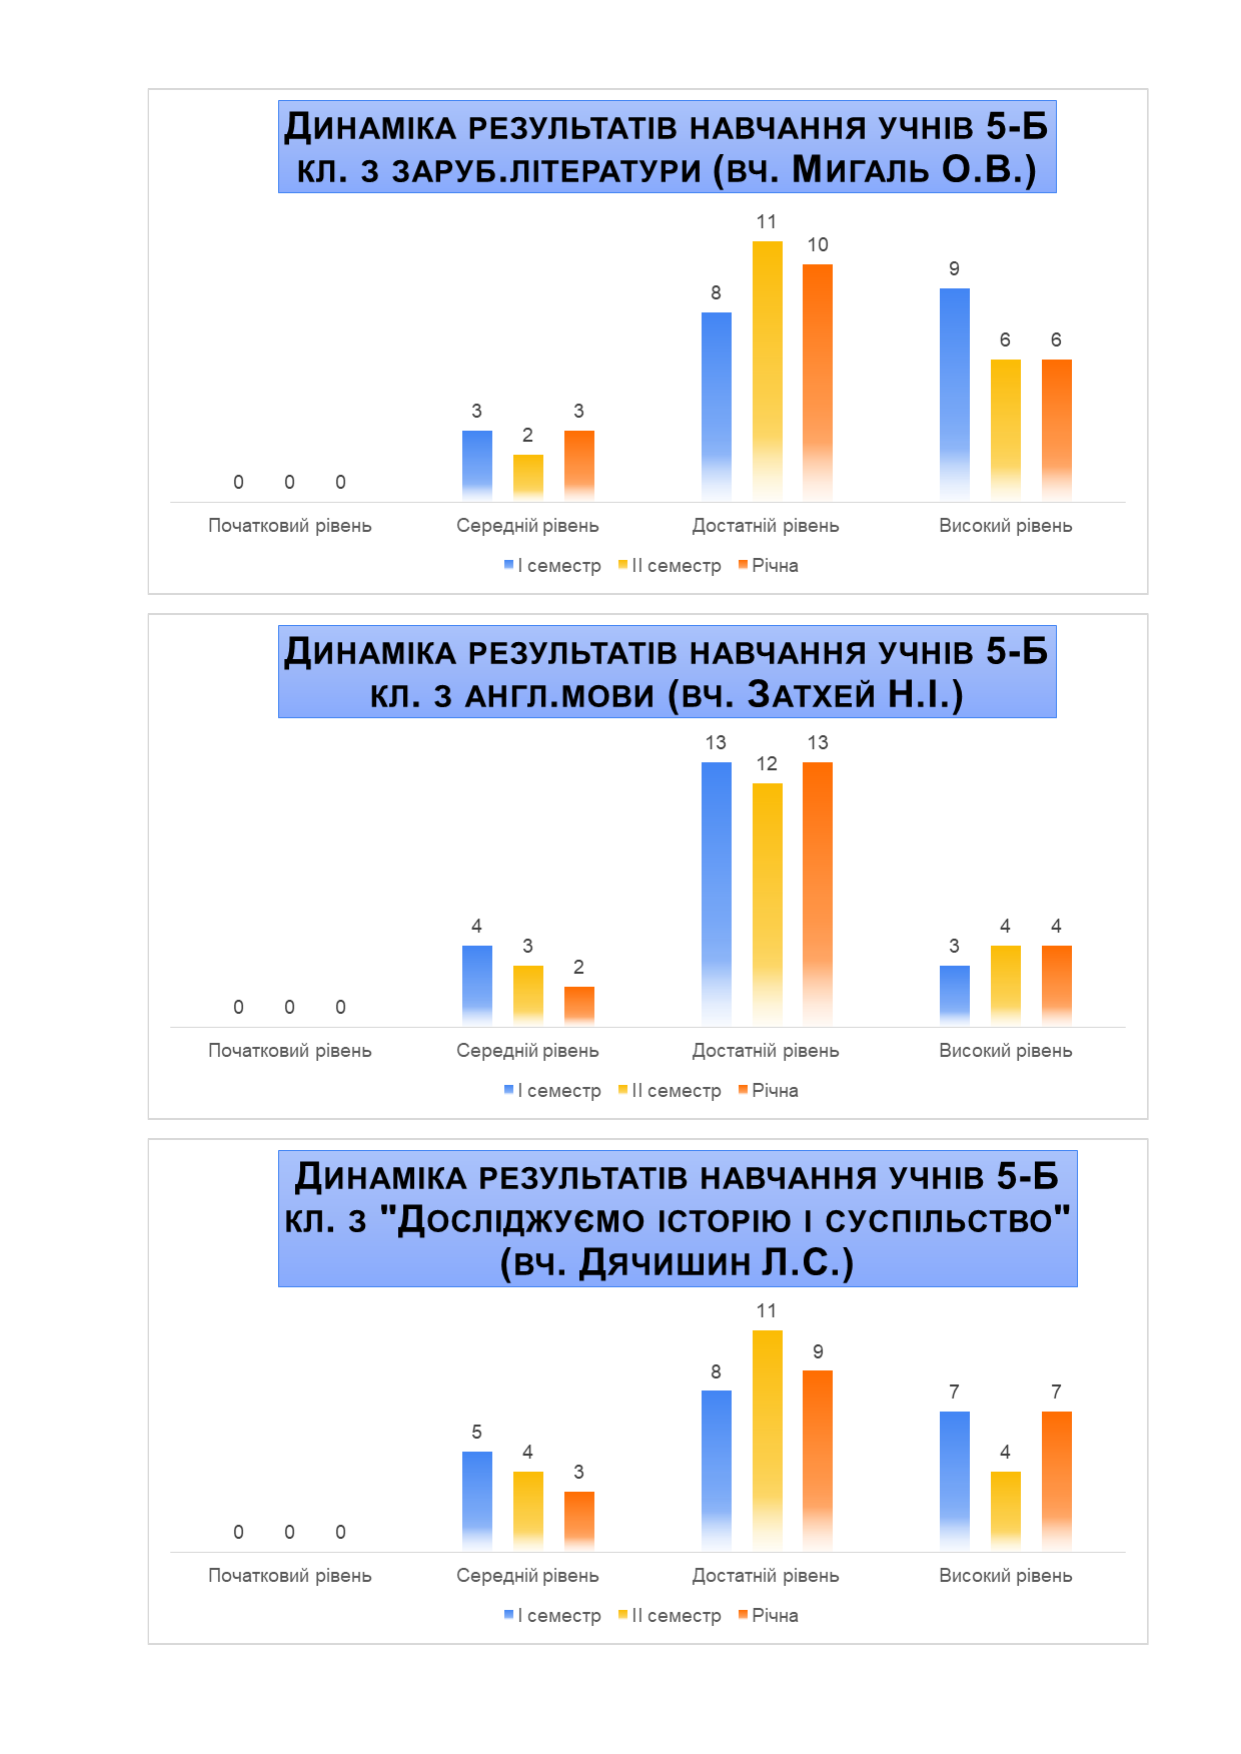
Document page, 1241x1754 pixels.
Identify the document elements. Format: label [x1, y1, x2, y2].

picture [147, 88, 1149, 595]
picture [147, 1138, 1149, 1645]
picture [147, 613, 1149, 1120]
